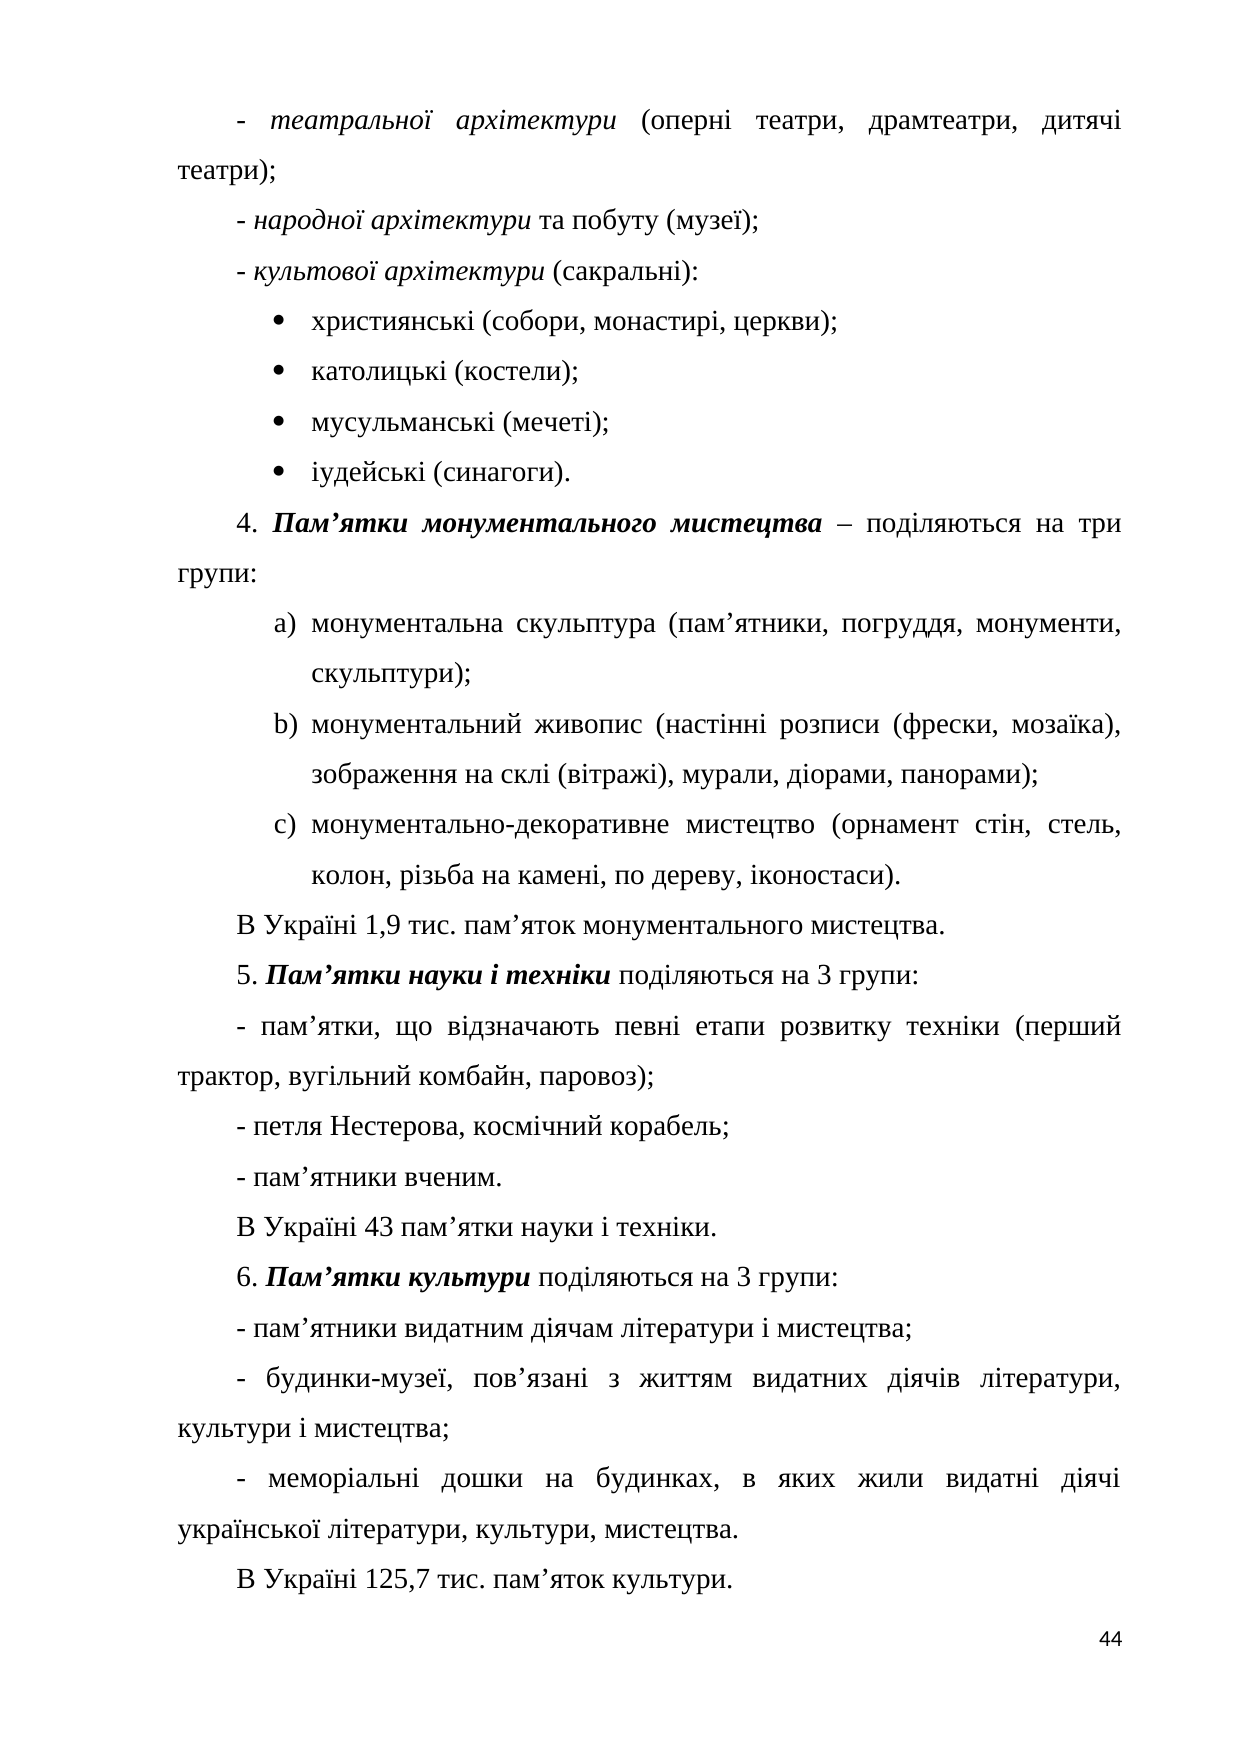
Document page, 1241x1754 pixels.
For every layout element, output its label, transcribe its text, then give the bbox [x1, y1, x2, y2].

list монументальна скульптура (пам’ятники, погруддя, монументи, скульптури); [274, 605, 1122, 689]
text - будинки-музеї, пов’язані з життям видатних діячів літератури, культури і мистецтва; [177, 1360, 1122, 1444]
text В Україні 43 пам’ятки науки і техніки. [177, 1209, 1122, 1243]
list монументально-декоративне мистецтво (орнамент стін, стель, колон, різьба на камені, по дереву, іконостаси). [274, 807, 1122, 890]
text 6. Пам’ятки культури поділяються на 3 групи: [177, 1259, 1122, 1293]
list католицькі (костели); [274, 353, 1122, 387]
text 4. Пам’ятки монументального мистецтва – поділяються на три групи: [177, 505, 1122, 588]
text В Україні 1,9 тис. пам’яток монументального мистецтва. [177, 907, 1122, 941]
list монументальний живопис (настінні розписи (фрески, мозаїка), зображення на склі (вітражі), мурали, діорами, панорами); [274, 706, 1122, 790]
text В Україні 125,7 тис. пам’яток культури. [177, 1561, 1122, 1595]
text - театральної архітектури (оперні театри, драмтеатри, дитячі театри); [177, 102, 1122, 186]
text 5. Пам’ятки науки і техніки поділяються на 3 групи: [177, 957, 1122, 991]
text - народної архітектури та побуту (музеї); [177, 202, 1122, 236]
text - культової архітектури (сакральні): [177, 253, 1122, 286]
text - пам’ятники вченим. [177, 1159, 1122, 1192]
list мусульманські (мечеті); [274, 404, 1122, 437]
text - пам’ятки, що відзначають певні етапи розвитку техніки (перший трактор, вугільний комбайн, паровоз); [177, 1008, 1122, 1092]
list християнські (собори, монастирі, церкви); [274, 303, 1122, 337]
text - меморіальні дошки на будинках, в яких жили видатні діячі української літератури, культури, мистецтва. [177, 1461, 1122, 1544]
list іудейські (синагоги). [274, 454, 1122, 488]
text - пам’ятники видатним діячам літератури і мистецтва; [177, 1310, 1122, 1343]
text - петля Нестерова, космічний корабель; [177, 1108, 1122, 1142]
